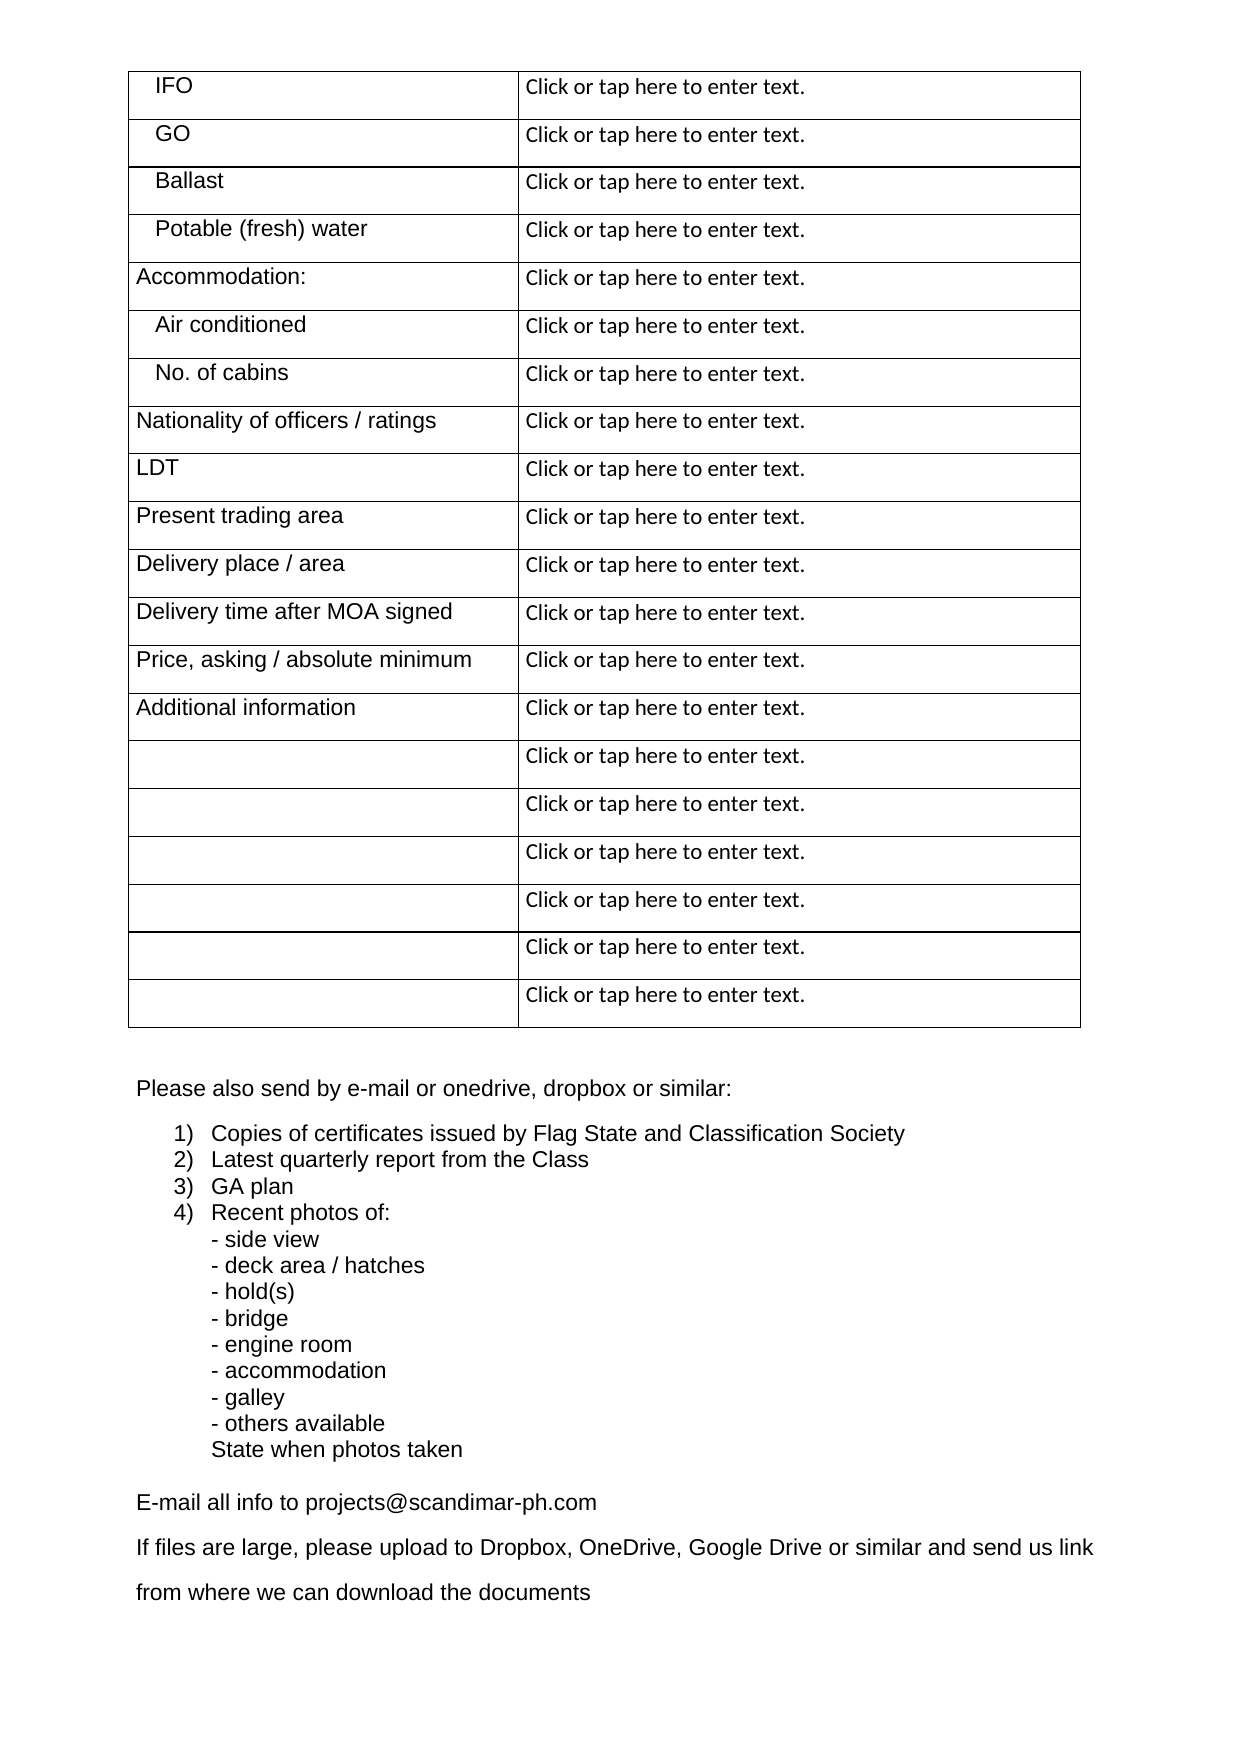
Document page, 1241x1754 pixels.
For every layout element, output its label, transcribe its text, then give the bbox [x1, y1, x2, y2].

table_cell Additional information [129, 694, 518, 740]
text - deck area / hatches [211, 1252, 1110, 1278]
table_cell Nationality of officers / ratings [129, 407, 518, 453]
text from where we can download the documents [136, 1579, 1110, 1606]
text - bridge [211, 1304, 1110, 1331]
table_cell [129, 837, 518, 884]
table_cell IFO [129, 72, 518, 119]
table_cell Delivery time after MOA signed [129, 598, 518, 644]
table_cell [129, 885, 518, 931]
table_cell Present trading area [129, 502, 518, 549]
text Please also send by e-mail or onedrive, dropbox or similar: [136, 1075, 1110, 1101]
list Latest quarterly report from the Class [173, 1146, 1110, 1173]
table_cell Ballast [129, 168, 518, 214]
table_cell GO [129, 120, 518, 166]
text State when photos taken [211, 1436, 1110, 1463]
list Recent photos of: [173, 1199, 1110, 1226]
table_cell [129, 741, 518, 788]
table_cell Potable (fresh) water [129, 215, 518, 262]
text - side view [211, 1226, 1110, 1252]
table_cell No. of cabins [129, 359, 518, 406]
table_cell LDT [129, 454, 518, 501]
text If files are large, please upload to Dropbox, OneDrive, Google Drive or similar and send us link [136, 1534, 1110, 1561]
text E-mail all info to projects@scandimar-ph.com [136, 1489, 1110, 1515]
text - others available [211, 1410, 1110, 1436]
table_cell [129, 933, 518, 979]
text - engine room [211, 1331, 1110, 1357]
text - galley [211, 1384, 1110, 1410]
text - hold(s) [211, 1278, 1110, 1304]
list GA plan [173, 1173, 1110, 1199]
text - accommodation [211, 1357, 1110, 1384]
table_cell Delivery place / area [129, 550, 518, 597]
table_cell [129, 980, 518, 1027]
table_cell Price, asking / absolute minimum [129, 646, 518, 692]
table_cell [129, 789, 518, 836]
list Copies of certificates issued by and Classification Society [173, 1120, 1110, 1146]
table_cell Accommodation: [129, 263, 518, 310]
table_cell Air conditioned [129, 311, 518, 358]
